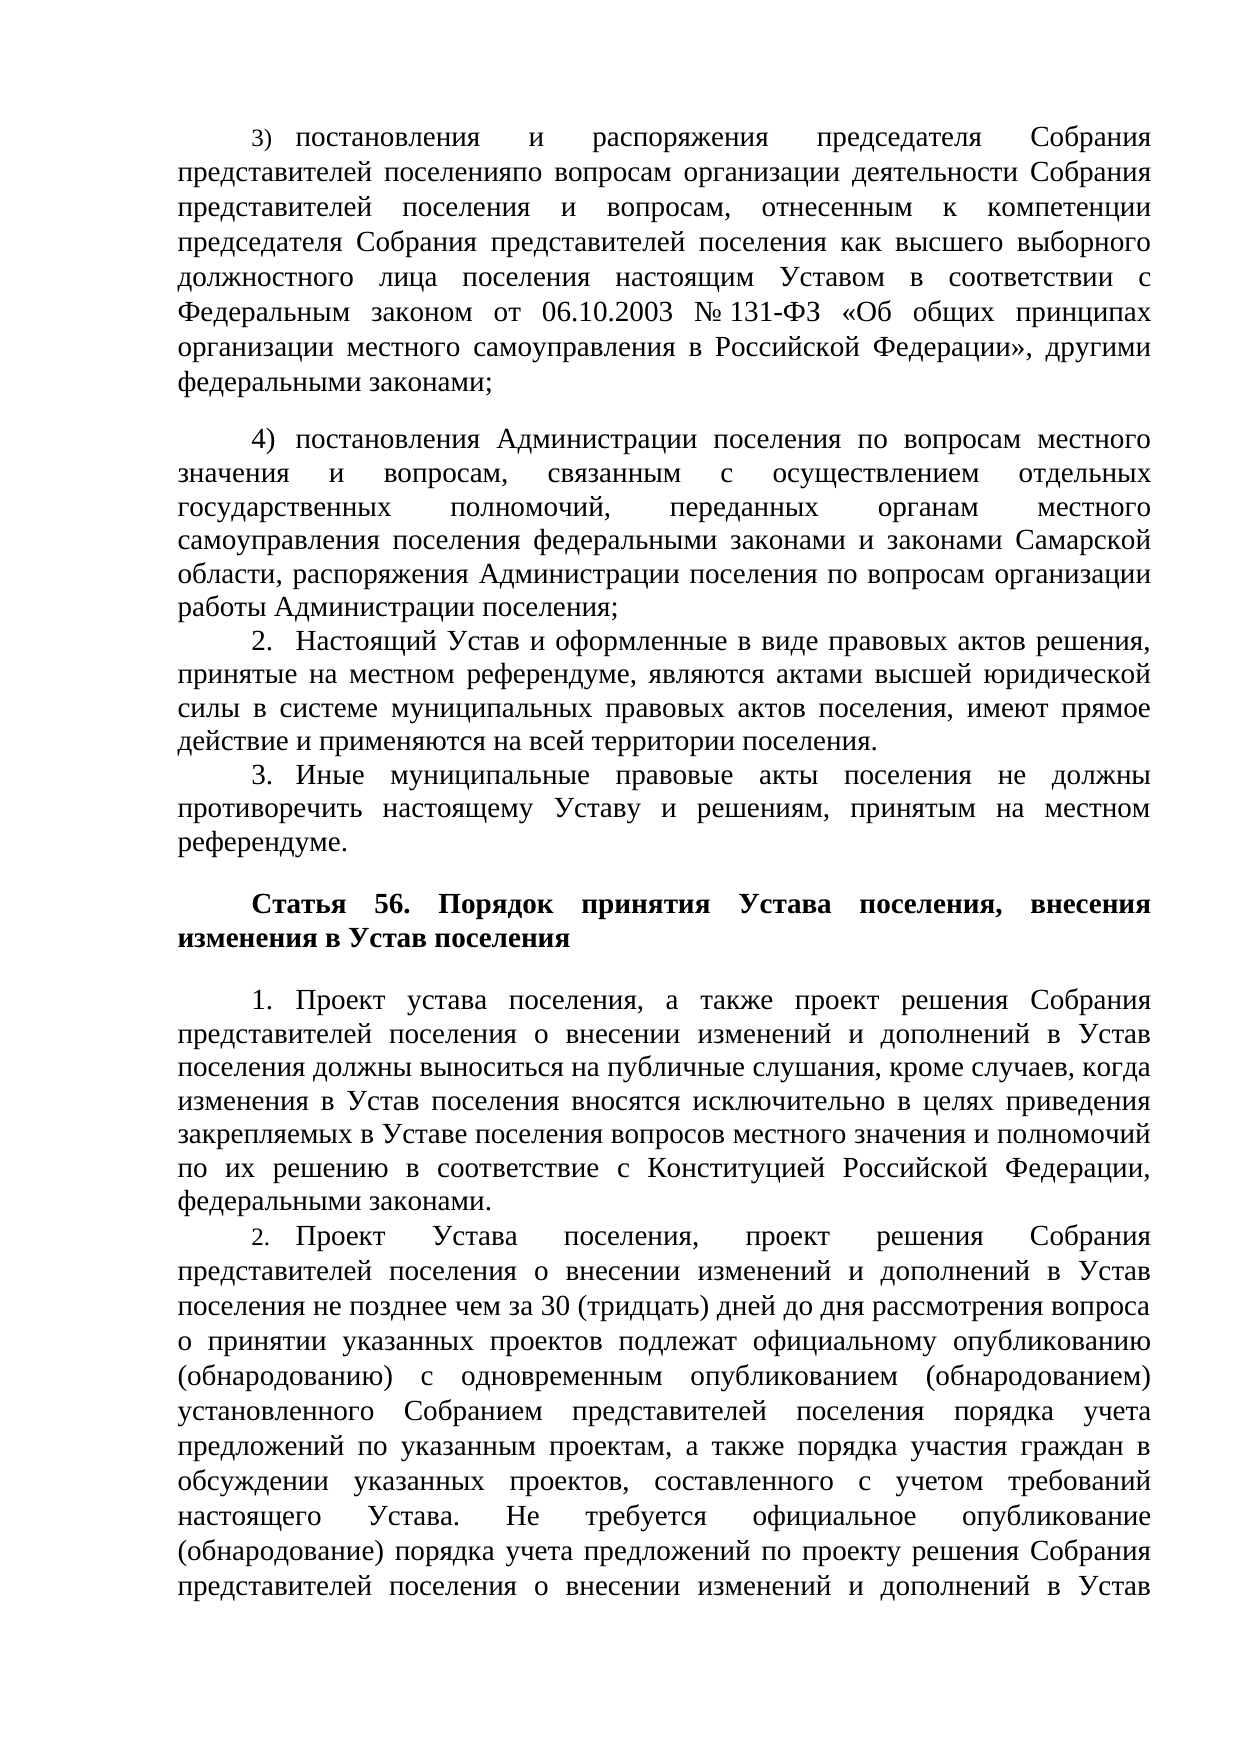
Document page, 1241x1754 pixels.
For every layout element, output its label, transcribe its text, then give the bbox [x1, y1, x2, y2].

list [177, 1217, 1152, 1602]
list Проект устава поселения, а также проект решения Собрания представителей поселения о внесении изменений и дополнений в Устав поселения должны выноситься на публичные слушания, кроме случаев, когда изменения в Устав поселения вносятся исключительно в целях приведения закрепляемых в Уставе поселения вопросов местного значения и полномочий по их решению в соответствие с Конституцией Российской Федерации, федеральными законами. [177, 982, 1152, 1217]
list постановления и распоряжения председателя Собрания представителей поселенияпо вопросам организации деятельности Собрания представителей поселения и вопросам, отнесенным к компетенции председателя Собрания представителей поселения как высшего выборного должностного лица поселения настоящим Уставом в соответствии с Федеральным законом от 06.10.2003 № 131-ФЗ «Об общих принципах организации местного самоуправления в Российской Федерации», другими федеральными законами; [177, 118, 1152, 398]
list постановления Администрации поселения по вопросам местного значения и вопросам, связанным с осуществлением отдельных государственных полномочий, переданных органам местного самоуправления поселения федеральными законами и законами Самарской области, распоряжения Администрации поселения по вопросам организации работы Администрации поселения; [177, 422, 1152, 623]
subtitle Статья 56. Порядок принятия Устава поселения, внесения изменения в Устав поселения [177, 886, 1152, 953]
list Настоящий Устав и оформленные в виде правовых актов решения, принятые на местном референдуме, являются актами высшей юридической силы в системе муниципальных правовых актов поселения, имеют прямое действие и применяются на всей территории поселения. [177, 623, 1152, 757]
list Иные муниципальные правовые акты поселения не должны противоречить настоящему Уставу и решениям, принятым на местном референдуме. [177, 757, 1152, 858]
